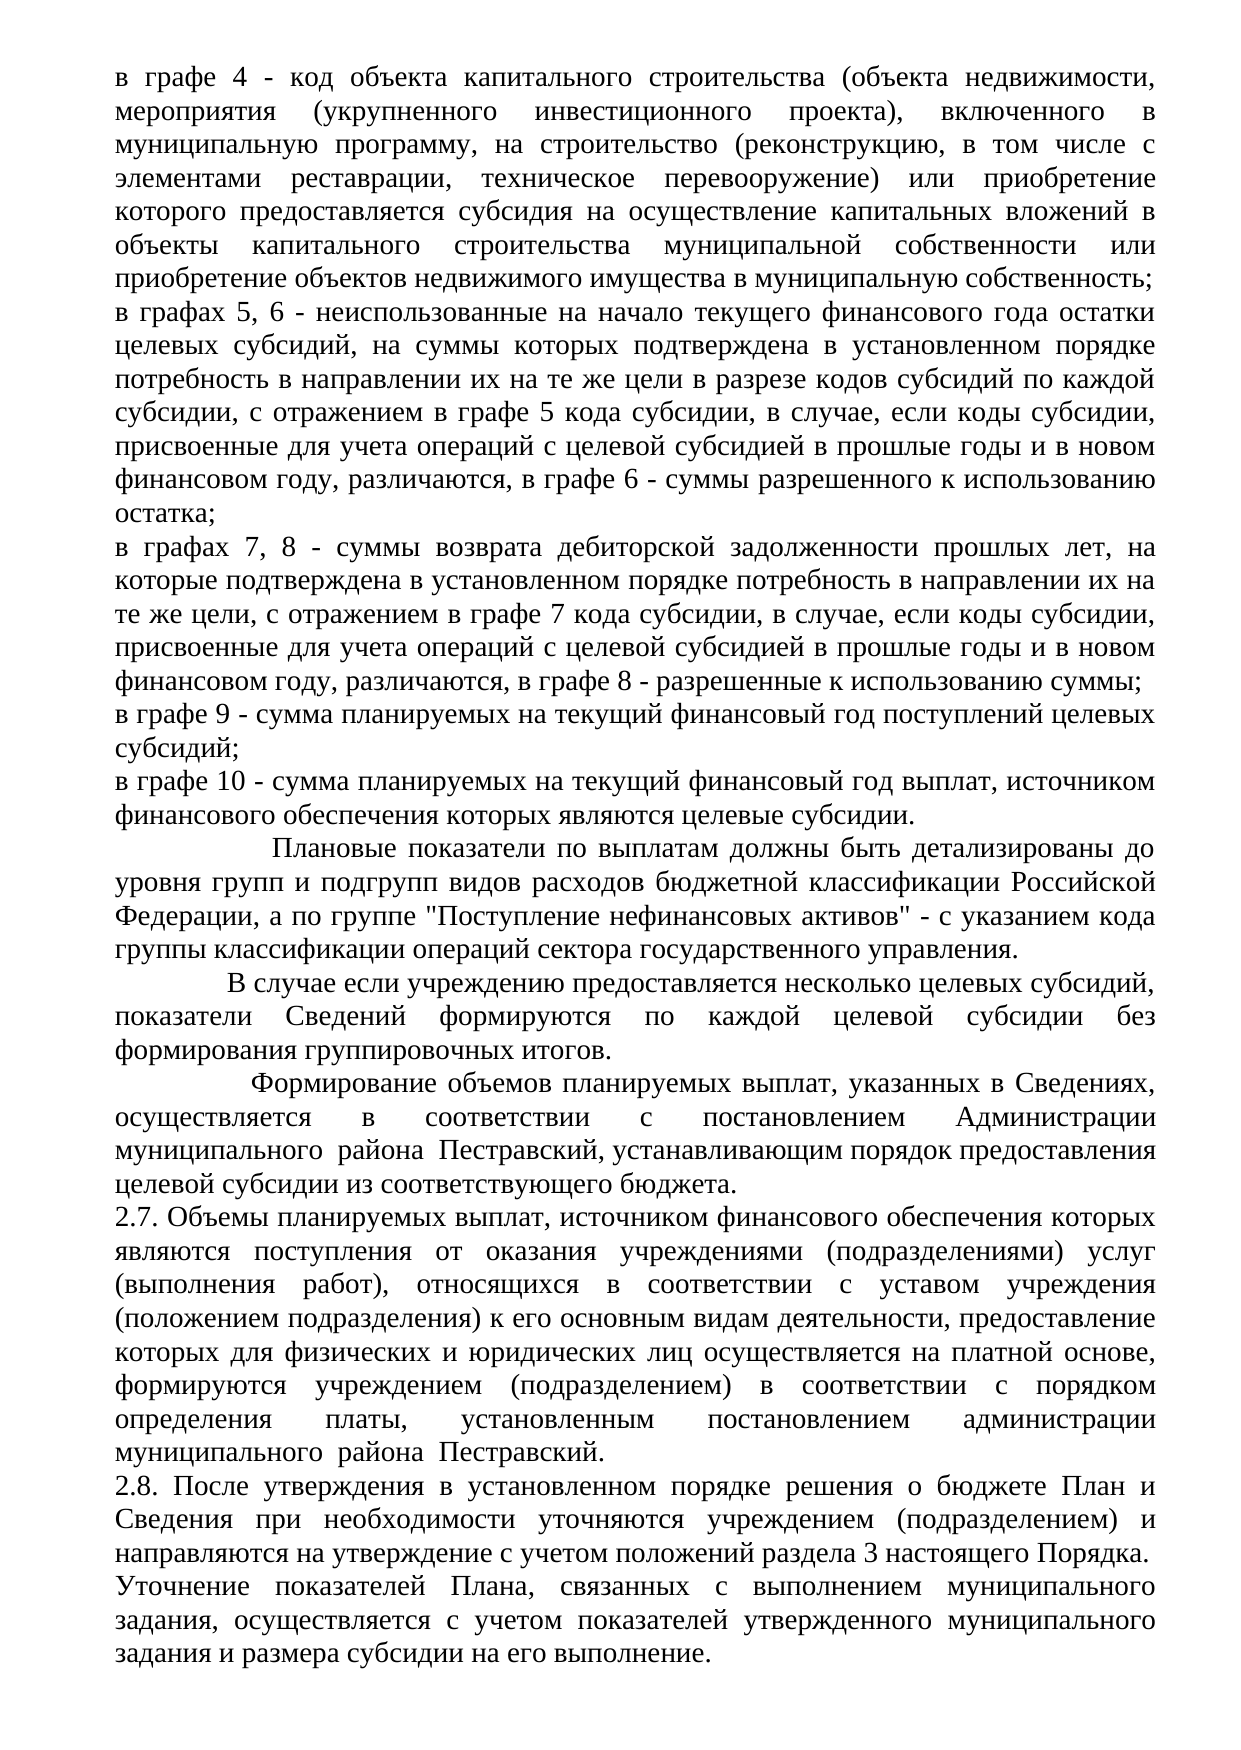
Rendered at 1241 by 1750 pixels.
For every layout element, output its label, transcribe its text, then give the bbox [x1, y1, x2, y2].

text 2.7. Объемы планируемых выплат, источником финансового обеспечения которых являются поступления от оказания учреждениями (подразделениями) услуг (выполнения работ), относящихся в соответствии с уставом учреждения (положением подразделения) к его основным видам деятельности, предоставление которых для физических и юридических лиц осуществляется на платной основе, формируются учреждением (подразделением) в соответствии с порядком определения платы, установленным постановлением администрации муниципального района Пестравский. [114, 1199, 1157, 1468]
text Формирование объемов планируемых выплат, указанных в Сведениях, осуществляется в соответствии с постановлением Администрации муниципального района Пестравский, устанавливающим порядок предоставления целевой субсидии из соответствующего бюджета. [114, 1065, 1157, 1199]
text Плановые показатели по выплатам должны быть детализированы до уровня групп и подгрупп видов расходов бюджетной классификации Российской Федерации, а по группе "Поступление нефинансовых активов" - с указанием кода группы классификации операций сектора государственного управления. [114, 831, 1157, 965]
text В случае если учреждению предоставляется несколько целевых субсидий, показатели Сведений формируются по каждой целевой субсидии без формирования группировочных итогов. [114, 965, 1157, 1065]
text в графе 4 - код объекта капитального строительства (объекта недвижимости, мероприятия (укрупненного инвестиционного проекта), включенного в муниципальную программу, на строительство (реконструкцию, в том числе с элементами реставрации, техническое перевооружение) или приобретение которого предоставляется субсидия на осуществление капитальных вложений в объекты капитального строительства муниципальной собственности или приобретение объектов недвижимого имущества в муниципальную собственность; [114, 59, 1157, 294]
text Уточнение показателей Плана, связанных с выполнением муниципального задания, осуществляется с учетом показателей утвержденного муниципального задания и размера субсидии на его выполнение. [114, 1568, 1157, 1669]
text в графах 7, 8 - суммы возврата дебиторской задолженности прошлых лет, на которые подтверждена в установленном порядке потребность в направлении их на те же цели, с отражением в графе 7 кода субсидии, в случае, если коды субсидии, присвоенные для учета операций с целевой субсидией в прошлые годы и в новом финансовом году, различаются, в графе 8 - разрешенные к использованию суммы; [114, 529, 1157, 696]
text в графе 9 - сумма планируемых на текущий финансовый год поступлений целевых субсидий; [114, 696, 1157, 763]
text в графе 10 - сумма планируемых на текущий финансовый год выплат, источником финансового обеспечения которых являются целевые субсидии. [114, 763, 1157, 831]
text в графах 5, 6 - неиспользованные на начало текущего финансового года остатки целевых субсидий, на суммы которых подтверждена в установленном порядке потребность в направлении их на те же цели в разрезе кодов субсидий по каждой субсидии, с отражением в графе 5 кода субсидии, в случае, если коды субсидии, присвоенные для учета операций с целевой субсидией в прошлые годы и в новом финансовом году, различаются, в графе 6 - суммы разрешенного к использованию остатка; [114, 294, 1157, 529]
text 2.8. После утверждения в установленном порядке решения о бюджете План и Сведения при необходимости уточняются учреждением (подразделением) и направляются на утверждение с учетом положений раздела 3 настоящего Порядка. [114, 1468, 1157, 1568]
